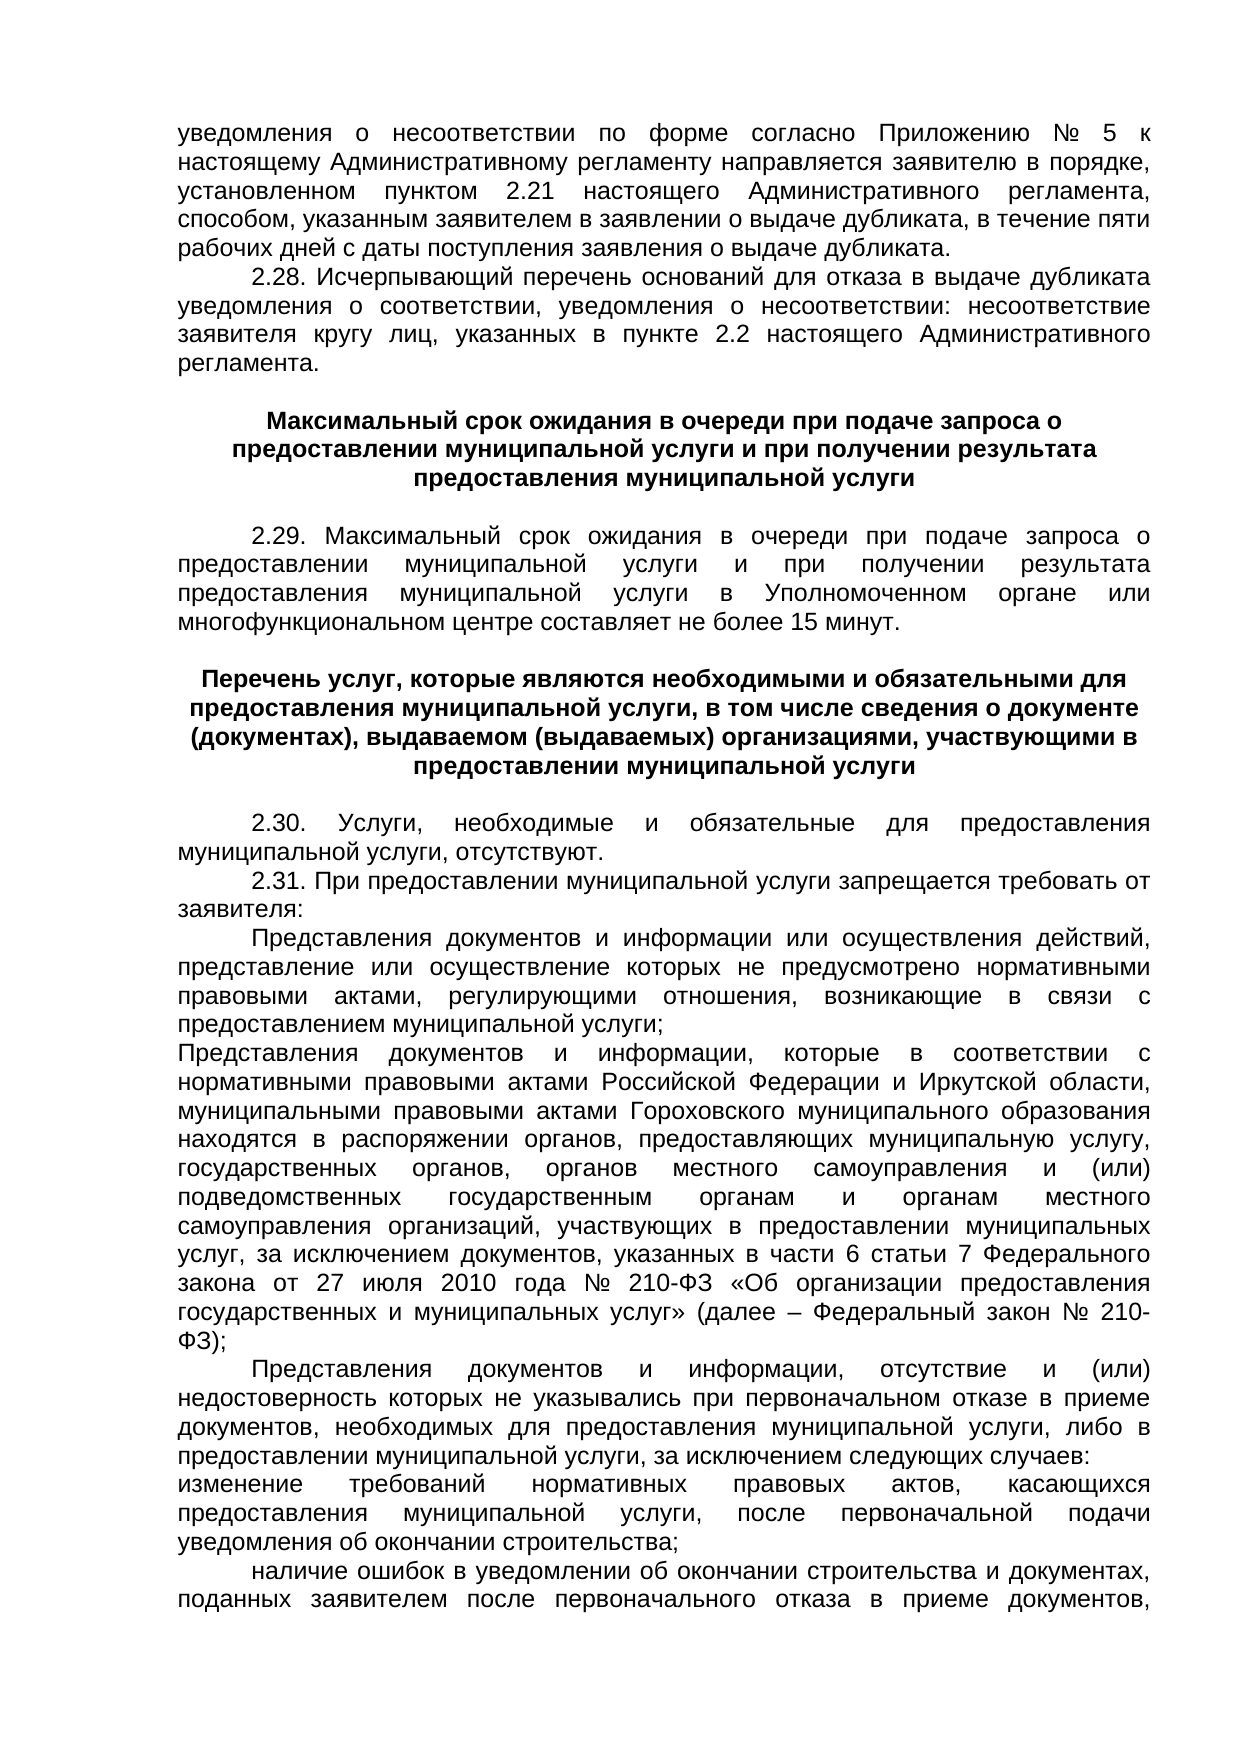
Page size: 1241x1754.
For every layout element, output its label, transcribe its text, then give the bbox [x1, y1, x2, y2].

text Представления документов и информации, отсутствие и (или) недостоверность которых не указывались при первоначальном отказе в приеме документов, необходимых для предоставления муниципальной услуги, либо в предоставлении муниципальной услуги, за исключением следующих случаев: [177, 1354, 1152, 1469]
text Перечень услуг, которые являются необходимыми и обязательными для предоставления муниципальной услуги, в том числе сведения о документе (документах), выдаваемом (выдаваемых) организациями, участвующими в предоставлении муниципальной услуги [177, 664, 1152, 779]
text 2.29. Максимальный срок ожидания в очереди при подаче запроса о предоставлении муниципальной услуги и при получении результата предоставления муниципальной услуги в Уполномоченном органе или многофункциональном центре составляет не более 15 минут. [177, 521, 1152, 636]
text Максимальный срок ожидания в очереди при подаче запроса о предоставлении муниципальной услуги и при получении результата предоставления муниципальной услуги [177, 406, 1152, 492]
text 2.30. Услуги, необходимые и обязательные для предоставления муниципальной услуги, отсутствуют. [177, 808, 1152, 866]
text Представления документов и информации или осуществления действий, представление или осуществление которых не предусмотрено нормативными правовыми актами, регулирующими отношения, возникающие в связи с предоставлением муниципальной услуги; [177, 923, 1152, 1038]
text 2.28. Исчерпывающий перечень оснований для отказа в выдаче дубликата уведомления о соответствии, уведомления о несоответствии: несоответствие заявителя кругу лиц, указанных в пункте 2.2 настоящего Административного регламента. [177, 262, 1152, 377]
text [177, 1556, 1152, 1613]
text Представления документов и информации, которые в соответствии с нормативными правовыми актами Российской Федерации и Иркутской области, муниципальными правовыми актами Гороховского муниципального образования находятся в распоряжении органов, предоставляющих муниципальную услугу, государственных органов, органов местного самоуправления и (или) подведомственных государственным органам и органам местного самоуправления организаций, участвующих в предоставлении муниципальных услуг, за исключением документов, указанных в части 6 статьи 7 Федерального закона от 27 июля 2010 года № 210-ФЗ «Об организации предоставления государственных и муниципальных услуг» (далее – Федеральный закон № 210-ФЗ); [177, 1038, 1152, 1354]
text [177, 118, 1152, 262]
text изменение требований нормативных правовых актов, касающихся предоставления муниципальной услуги, после первоначальной подачи уведомления об окончании строительства; [177, 1469, 1152, 1556]
text 2.31. При предоставлении муниципальной услуги запрещается требовать от заявителя: [177, 866, 1152, 923]
